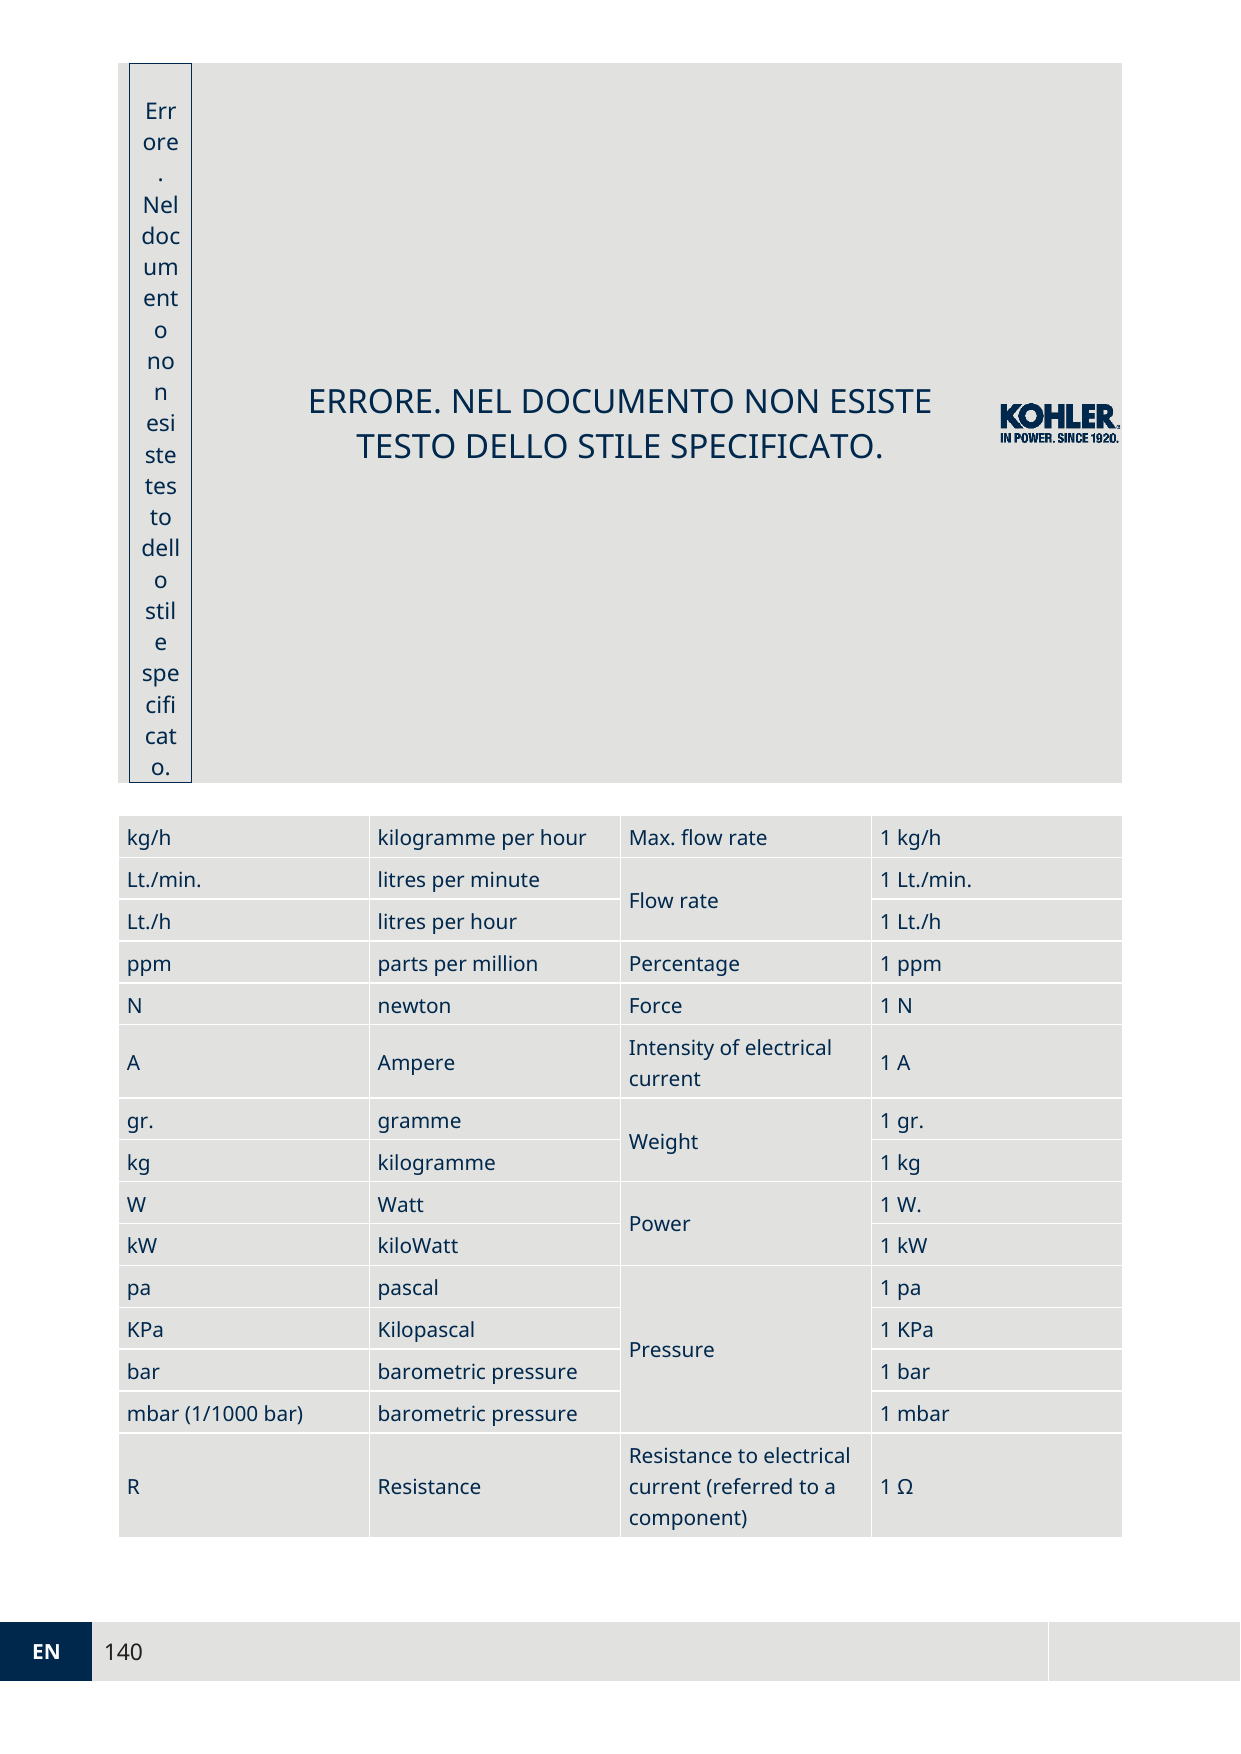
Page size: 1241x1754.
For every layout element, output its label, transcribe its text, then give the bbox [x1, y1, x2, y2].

table_cell 1 N [872, 984, 1122, 1024]
table_cell 1 W. [872, 1182, 1122, 1223]
table_cell kilogramme [370, 1140, 620, 1181]
table_cell R [119, 1434, 369, 1537]
table_cell 1 mbar [872, 1392, 1122, 1432]
table_cell gr. [119, 1099, 369, 1139]
table_cell Force [621, 984, 871, 1024]
table_cell N [119, 984, 369, 1024]
table_cell Power [621, 1182, 871, 1265]
table_cell KPa [119, 1308, 369, 1348]
table_cell 1 KPa [872, 1308, 1122, 1348]
table_cell 1 Ω [872, 1434, 1122, 1537]
table_cell 1 pa [872, 1266, 1122, 1307]
table_cell litres per hour [370, 900, 620, 940]
table_cell W [119, 1182, 369, 1223]
table_cell pascal [370, 1266, 620, 1307]
table_cell kiloWatt [370, 1224, 620, 1265]
table_cell barometric pressure [370, 1350, 620, 1390]
table_cell kilogramme per hour [370, 816, 620, 857]
table_cell kg/h [119, 816, 369, 857]
table_cell Lt./h [119, 900, 369, 940]
table_cell 1 Lt./min. [872, 858, 1122, 898]
table_cell Pressure [621, 1266, 871, 1432]
table_cell mbar (1/1000 bar) [119, 1392, 369, 1432]
table_cell litres per minute [370, 858, 620, 898]
table_cell kW [119, 1224, 369, 1265]
table_cell 1 Lt./h [872, 900, 1122, 940]
table_cell Flow rate [621, 858, 871, 940]
table_cell 1 gr. [872, 1099, 1122, 1139]
table_cell Kilopascal [370, 1308, 620, 1348]
table_cell Ampere [370, 1025, 620, 1097]
table_cell Resistance to electrical current (referred to a component) [621, 1434, 871, 1537]
picture [1000, 403, 1121, 443]
table_cell 1 kW [872, 1224, 1122, 1265]
table_cell Max. flow rate [621, 816, 871, 857]
table_cell pa [119, 1266, 369, 1307]
table_cell ppm [119, 942, 369, 982]
table_cell gramme [370, 1099, 620, 1139]
table_cell 1 ppm [872, 942, 1122, 982]
table_cell Watt [370, 1182, 620, 1223]
table_cell Lt./min. [119, 858, 369, 898]
table_cell Intensity of electrical current [621, 1025, 871, 1097]
table_cell Resistance [370, 1434, 620, 1537]
table_cell Percentage [621, 942, 871, 982]
table_cell 1 bar [872, 1350, 1122, 1390]
table_cell Weight [621, 1099, 871, 1181]
table_cell parts per million [370, 942, 620, 982]
table_cell bar [119, 1350, 369, 1390]
table_cell A [119, 1025, 369, 1097]
table_cell barometric pressure [370, 1392, 620, 1432]
table_cell kg [119, 1140, 369, 1181]
table_cell 1 A [872, 1025, 1122, 1097]
table_cell 1 kg/h [872, 816, 1122, 857]
table_cell newton [370, 984, 620, 1024]
table_cell 1 kg [872, 1140, 1122, 1181]
